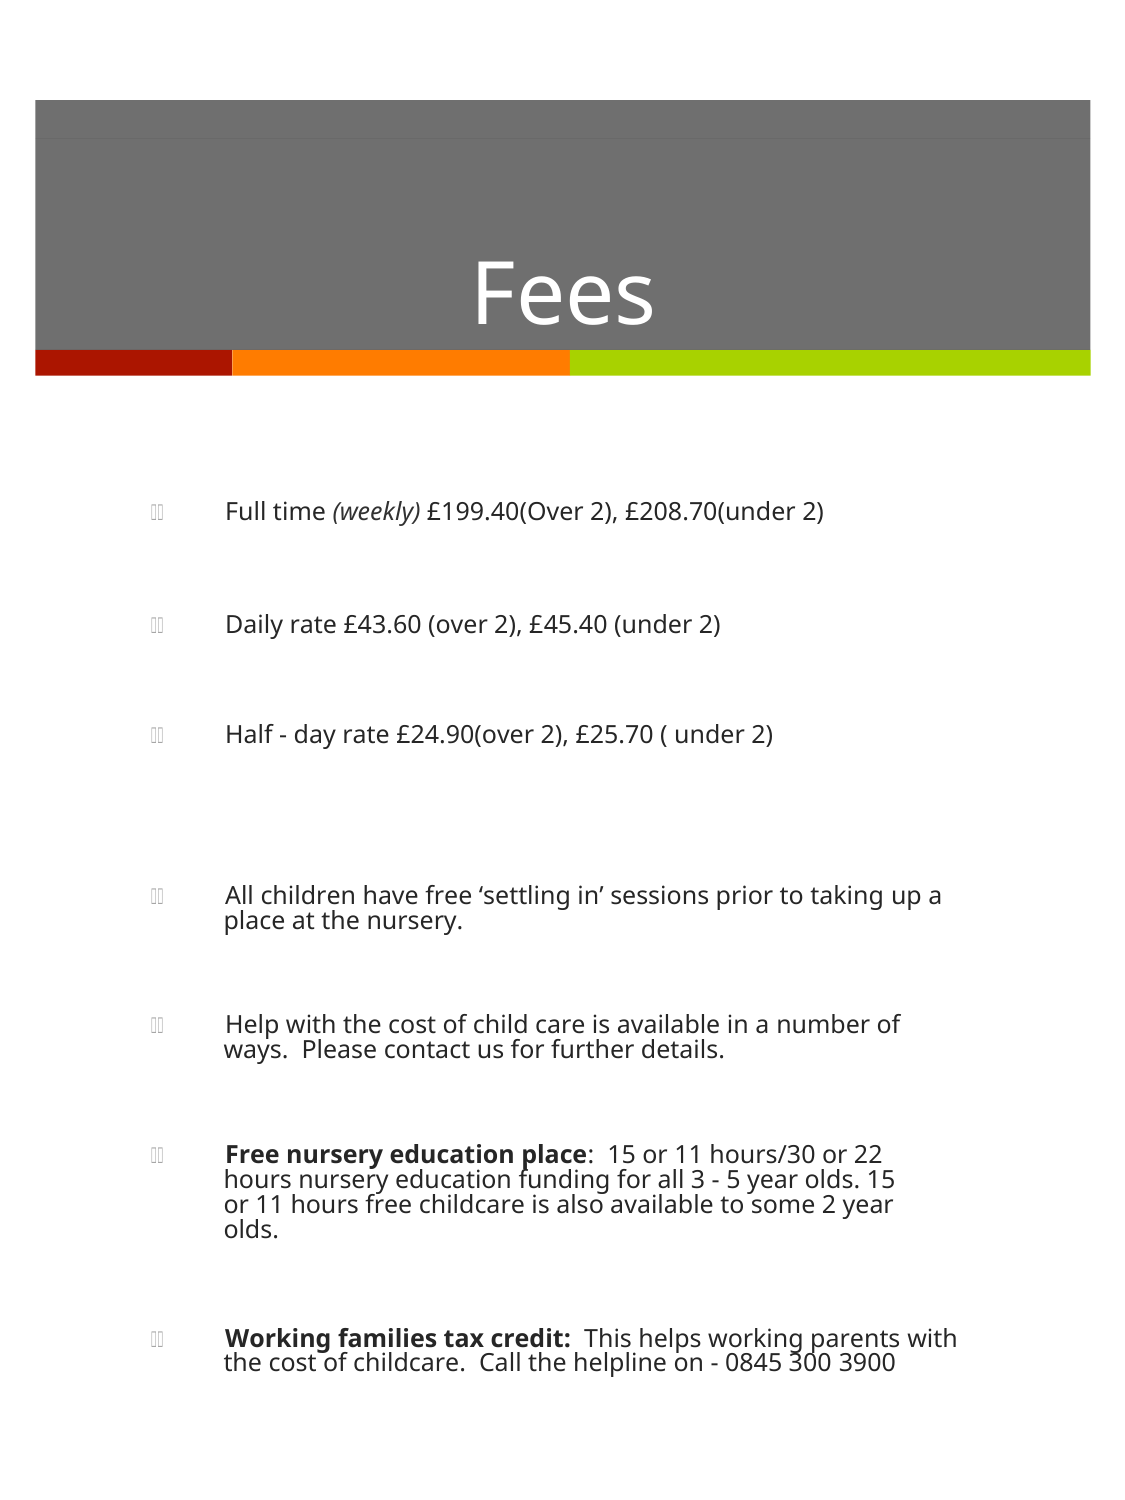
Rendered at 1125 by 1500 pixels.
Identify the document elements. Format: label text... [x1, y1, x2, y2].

text  Help with the cost of child care is available in a number of ways. Please contact us for further details. [150, 1014, 928, 1064]
text  Free nursery education place: 15 or 11 hours/30 or 22 hours nursery education funding for all 3 - 5 year olds. 15 or 11 hours free childcare is also available to some 2 year olds. [150, 1143, 926, 1243]
text  Daily rate £43.60 (over 2), £45.40 (under 2) [150, 607, 956, 641]
text  Half - day rate £24.90(over 2), £25.70 ( under 2) [150, 716, 956, 751]
text  All children have free ‘settling in’ sessions prior to taking up a place at the nursery. [150, 885, 955, 935]
text  Full time (weekly) £199.40(Over 2), £208.70(under 2) [150, 494, 956, 528]
text  Working families tax credit: This helps working parents with the cost of childcare. Call the helpline on - 0845 300 3900 [150, 1327, 979, 1378]
